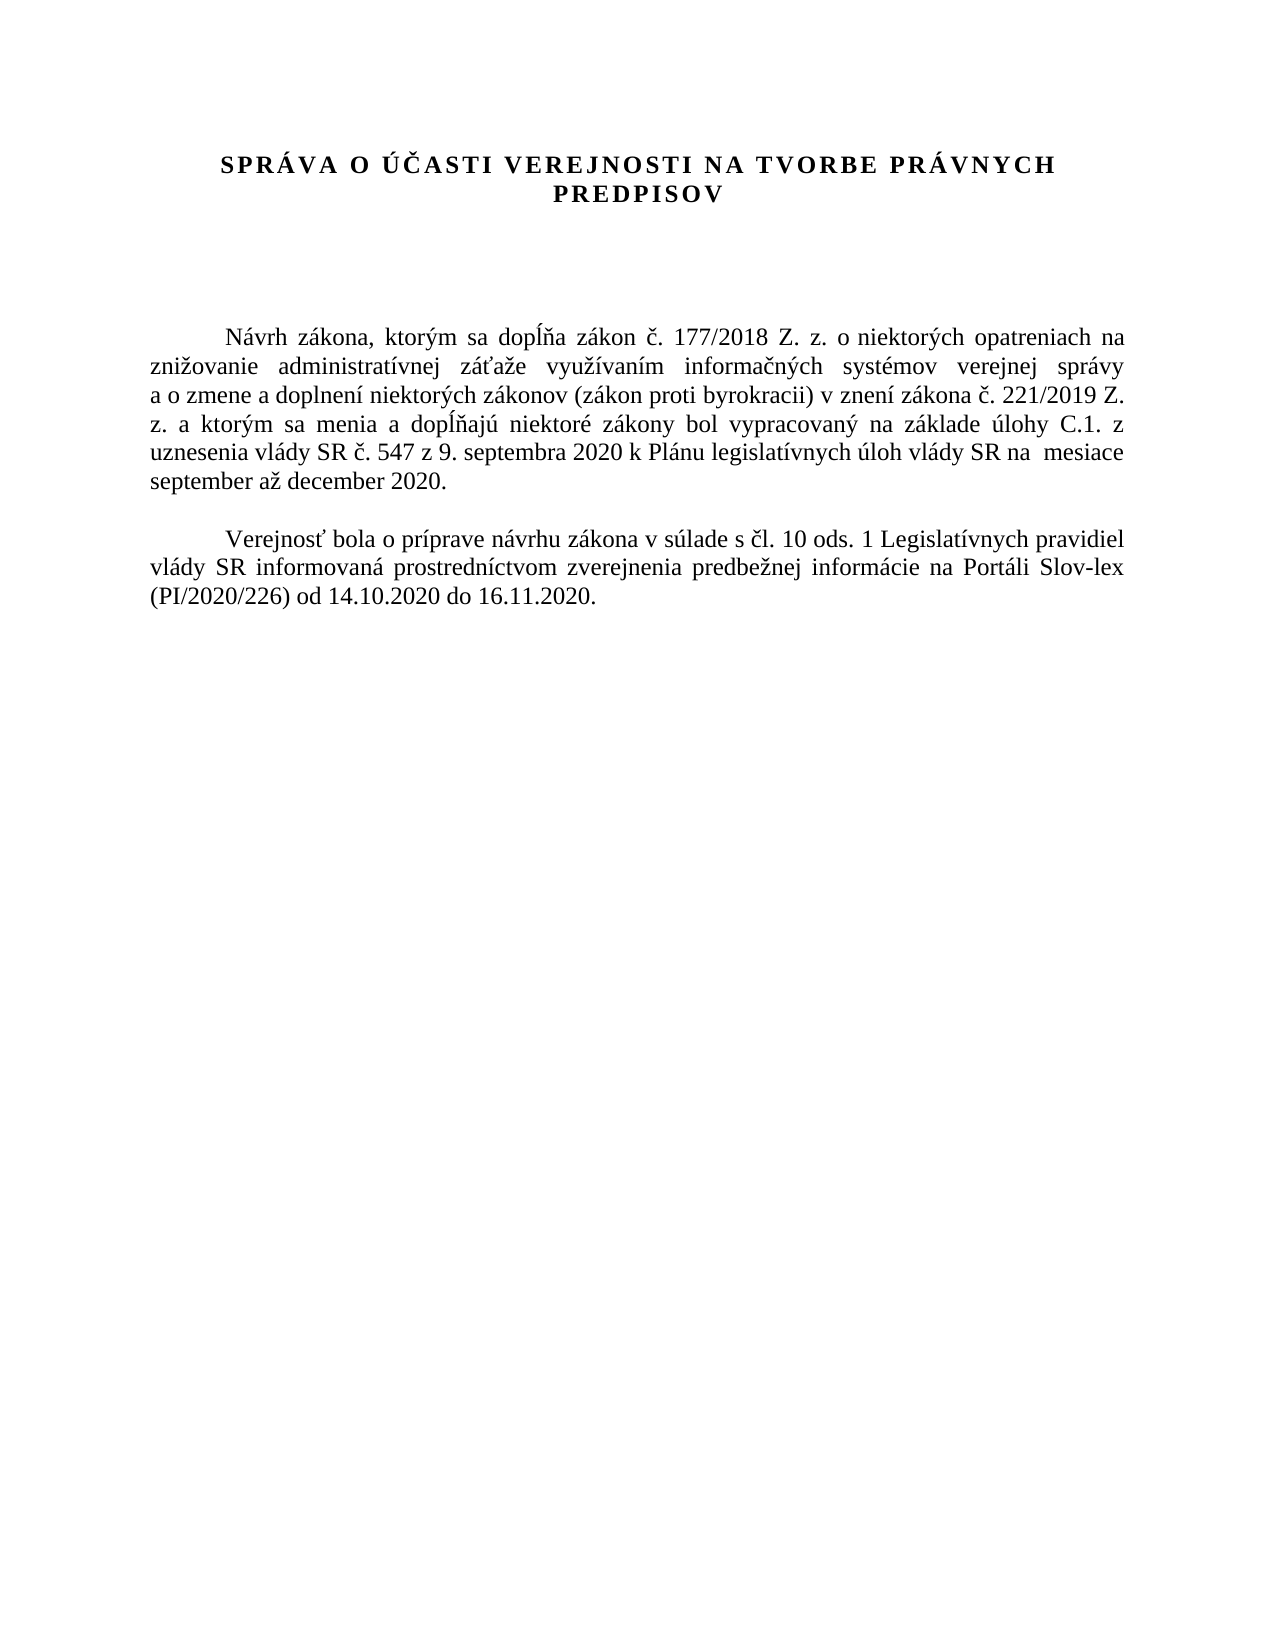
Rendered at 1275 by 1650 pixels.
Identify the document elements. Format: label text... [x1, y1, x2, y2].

text SPrÁva o Účasti verejnosti na Tvorbe právnych Predpisov [150, 150, 1125, 207]
text Verejnosť bola o príprave návrhu zákona v súlade s čl. 10 ods. 1 Legislatívnych pravidiel vlády SR informovaná prostredníctvom zverejnenia predbežnej informácie na Portáli Slov-lex (PI/2020/226) od 14.10.2020 do 16.11.2020. [150, 524, 1125, 610]
text Návrh zákona, ktorým sa dopĺňa zákon č. 177/2018 Z. z. o niektorých opatreniach na znižovanie administratívnej záťaže využívaním informačných systémov verejnej správy a o zmene a doplnení niektorých zákonov (zákon proti byrokracii) v znení zákona č. 221/2019 Z. z. a ktorým sa menia a dopĺňajú niektoré zákony bol vypracovaný na základe úlohy C.1. z uznesenia vlády SR č. 547 z 9. septembra 2020 k Plánu legislatívnych úloh vlády SR na mesiace september až december 2020. [150, 322, 1125, 495]
